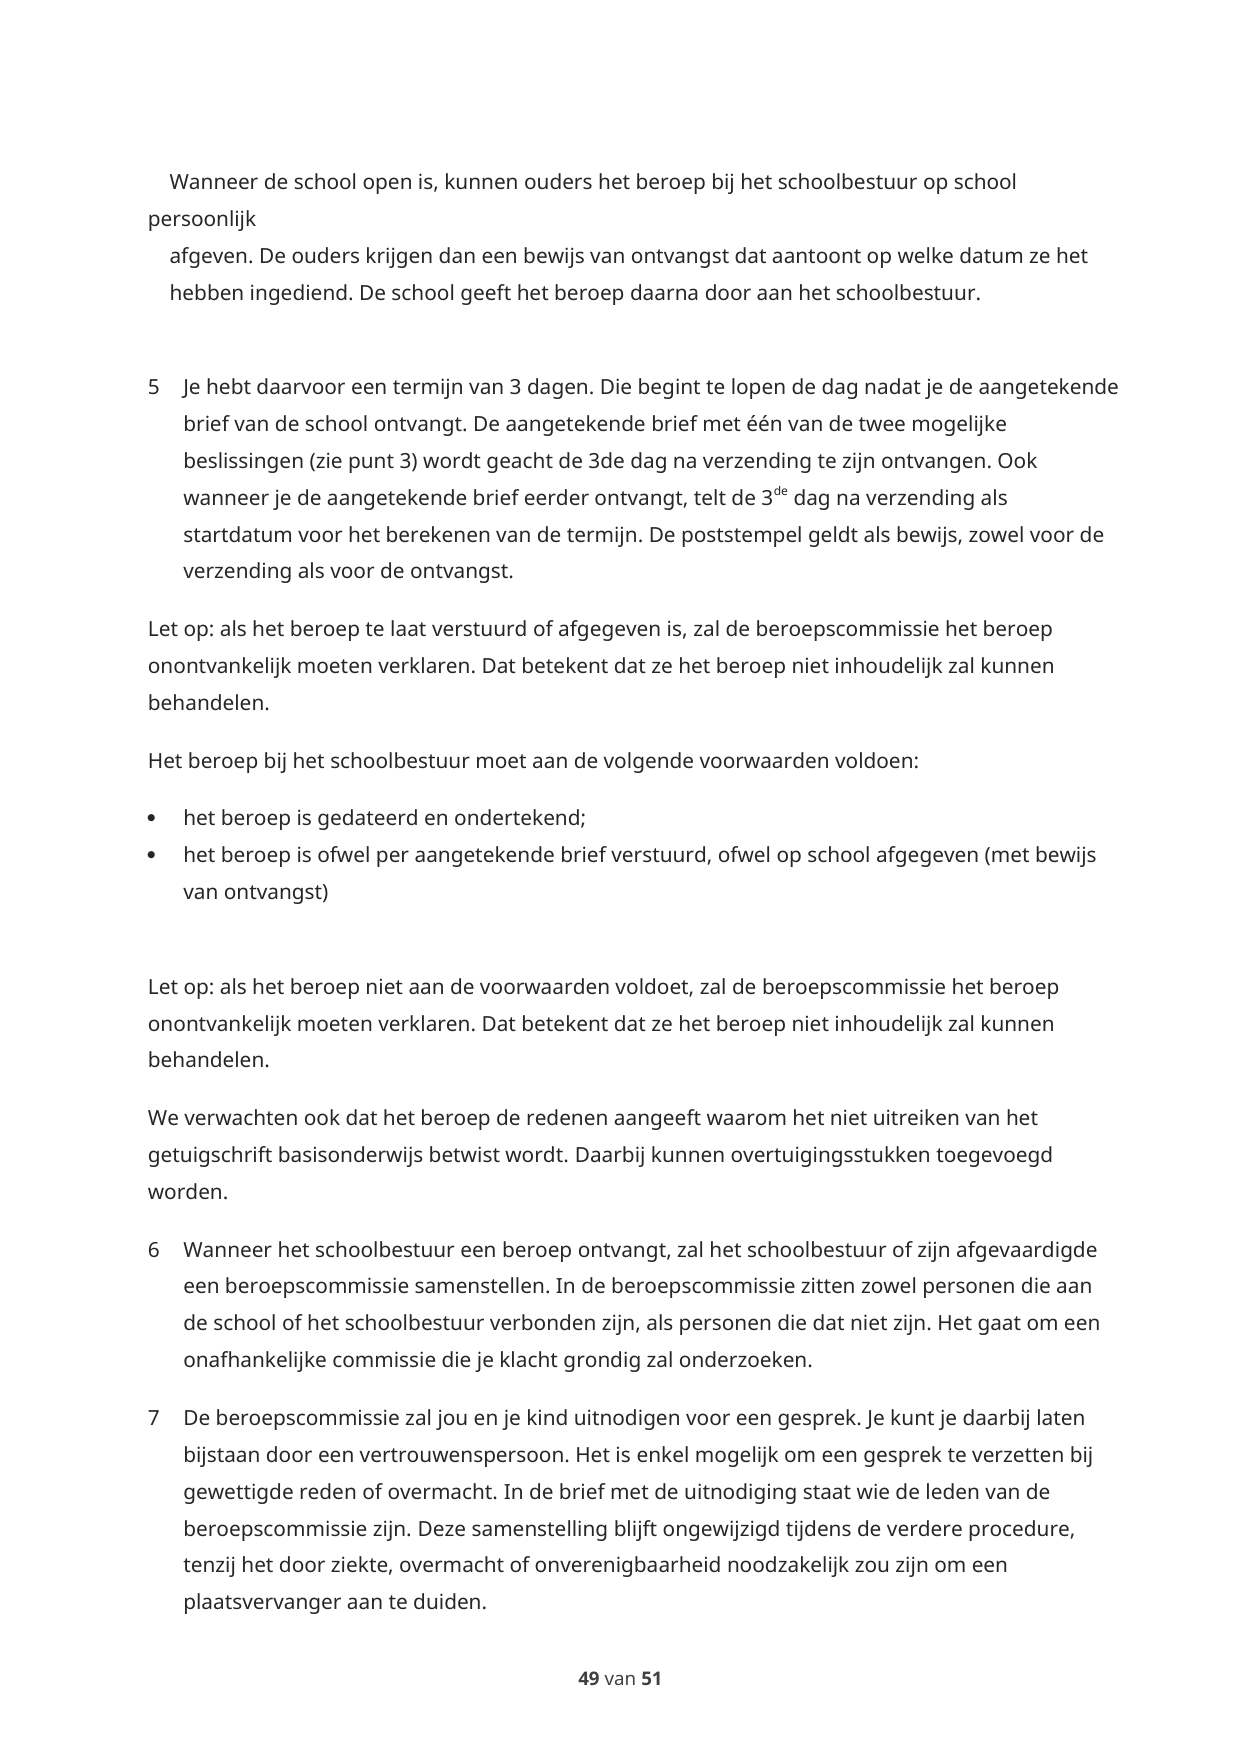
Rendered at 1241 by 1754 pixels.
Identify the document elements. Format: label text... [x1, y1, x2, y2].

list Je hebt daarvoor een termijn van 3 dagen. Die begint te lopen de dag nadat je de aangetekende brief van de school ontvangt. De aangetekende brief met één van de twee mogelijke beslissingen (zie punt 3) wordt geacht de 3de dag na verzending te zijn ontvangen. Ook wanneer je de aangetekende brief eerder ontvangt, telt de 3de dag na verzending als startdatum voor het berekenen van de termijn. De poststempel geldt als bewijs, zowel voor de verzending als voor de ontvangst. [148, 372, 1122, 585]
text het beroep is gedateerd en ondertekend; [148, 803, 1122, 832]
text Het beroep bij het schoolbestuur moet aan de volgende voorwaarden voldoen: [148, 746, 1122, 774]
list Wanneer het schoolbestuur een beroep ontvangt, zal het schoolbestuur of zijn afgevaardigde een beroepscommissie samenstellen. In de beroepscommissie zitten zowel personen die aan de school of het schoolbestuur verbonden zijn, als personen die dat niet zijn. Het gaat om een onafhankelijke commissie die je klacht grondig zal onderzoeken. [148, 1235, 1122, 1374]
text het beroep is ofwel per aangetekende brief verstuurd, ofwel op school afgegeven (met bewijs van ontvangst) [148, 840, 1122, 906]
text We verwachten ook dat het beroep de redenen aangeeft waarom het niet uitreiken van het getuigschrift basisonderwijs betwist wordt. Daarbij kunnen overtuigingsstukken toegevoegd worden. [148, 1103, 1122, 1206]
list De beroepscommissie zal jou en je kind uitnodigen voor een gesprek. Je kunt je daarbij laten bijstaan door een vertrouwenspersoon. Het is enkel mogelijk om een gesprek te verzetten bij gewettigde reden of overmacht. In de brief met de uitnodiging staat wie de leden van de beroepscommissie zijn. Deze samenstelling blijft ongewijzigd tijdens de verdere procedure, tenzij het door ziekte, overmacht of onverenigbaarheid noodzakelijk zou zijn om een plaatsvervanger aan te duiden. [148, 1403, 1122, 1616]
text Let op: als het beroep te laat verstuurd of afgegeven is, zal de beroepscommissie het beroep onontvankelijk moeten verklaren. Dat betekent dat ze het beroep niet inhoudelijk zal kunnen behandelen. [148, 614, 1122, 717]
